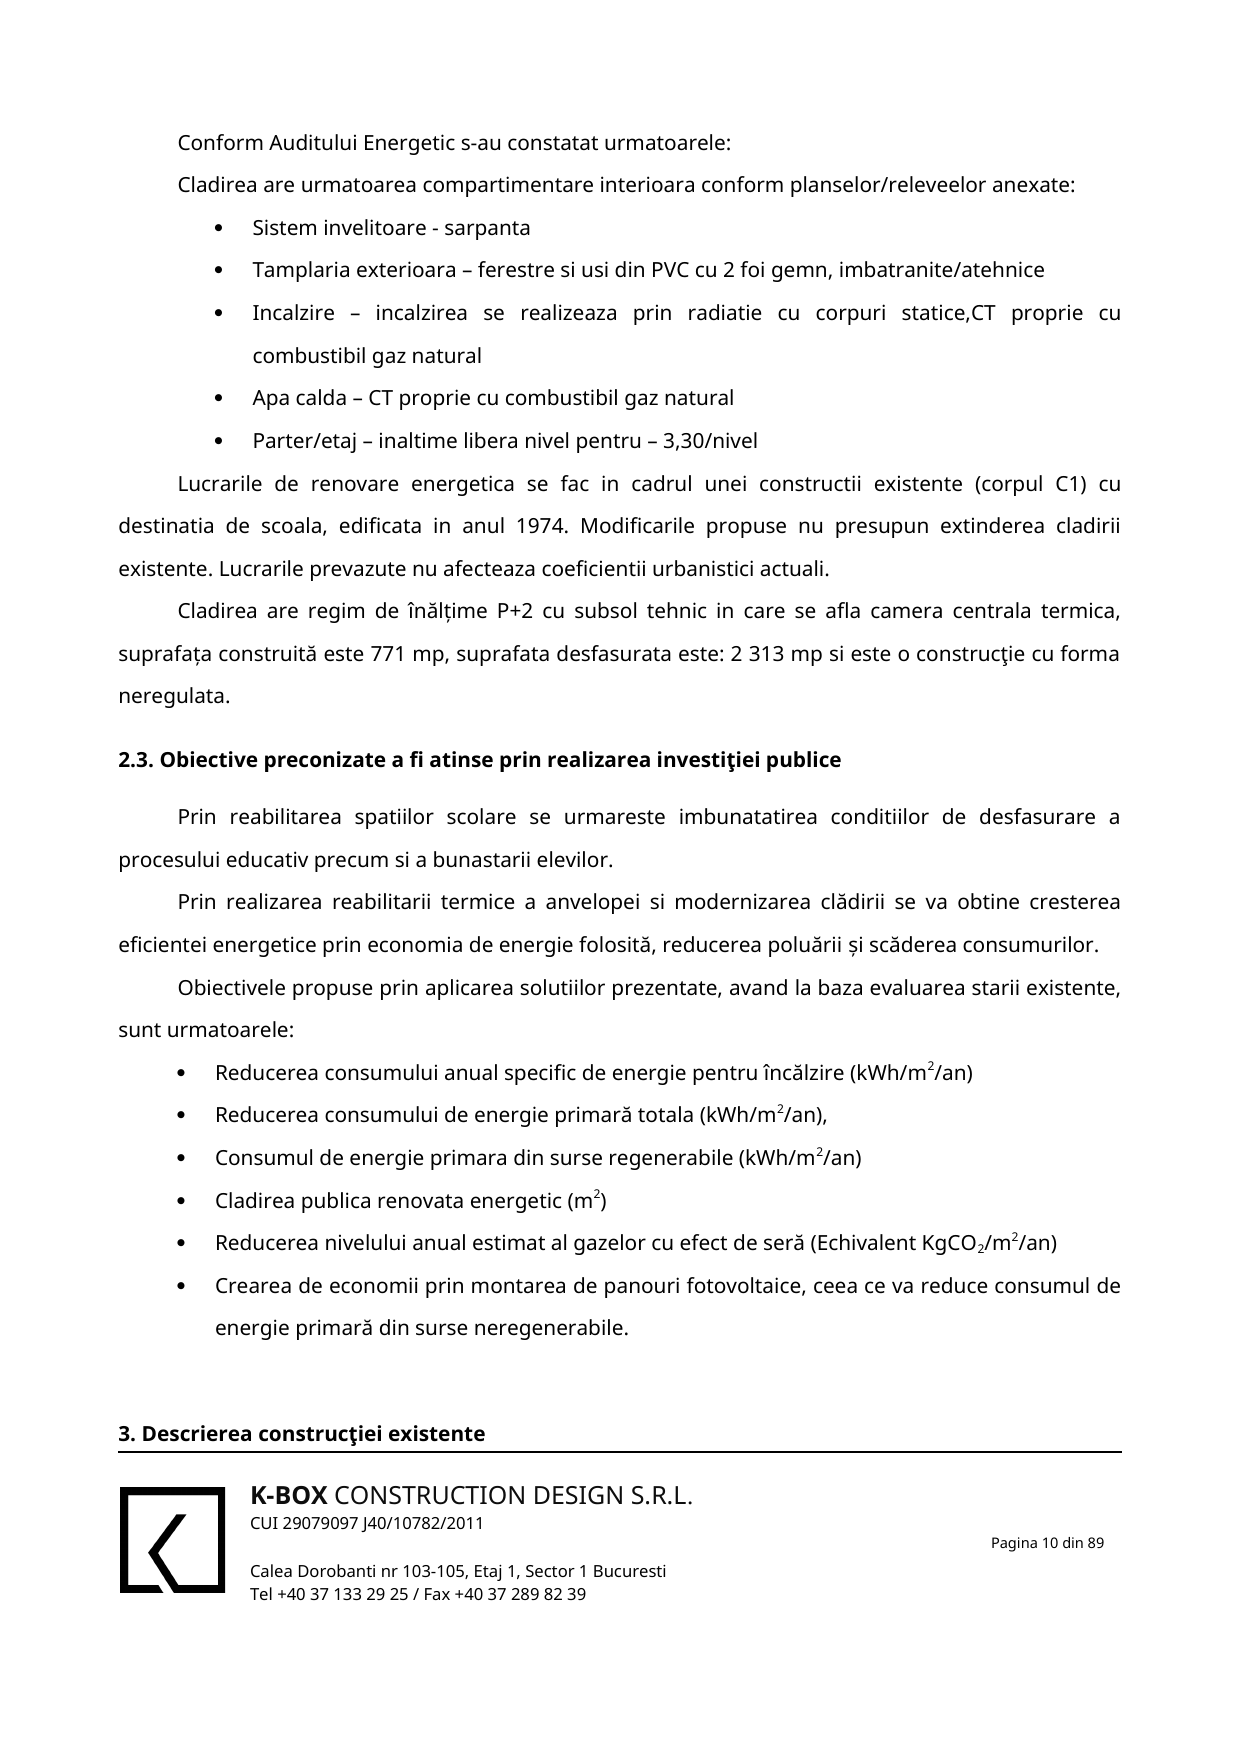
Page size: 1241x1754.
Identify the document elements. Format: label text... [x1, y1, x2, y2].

list Reducerea consumului anual specific de energie pentru încălzire (kWh/m2/an) [177, 1058, 1122, 1086]
list Apa calda – CT proprie cu combustibil gaz natural [215, 383, 1122, 412]
list Parter/etaj – inaltime libera nivel pentru – 3,30/nivel [215, 426, 1122, 454]
list Tamplaria exterioara – ferestre si usi din PVC cu 2 foi gemn, imbatranite/atehnice [215, 256, 1122, 284]
list Incalzire – incalzirea se realizeaza prin radiatie cu corpuri statice,CT proprie cu combustibil gaz natural [215, 298, 1122, 369]
text Conform Auditului Energetic s-au constatat urmatoarele: [118, 128, 1122, 156]
text Cladirea are regim de înălțime P+2 cu subsol tehnic in care se afla camera centrala termica, suprafața construită este 771 mp, suprafata desfasurata este: 2 313 mp si este o construcţie cu forma neregulata. [118, 596, 1122, 710]
list Sistem invelitoare - sarpanta [215, 213, 1122, 241]
subtitle 2.3. Obiective preconizate a fi atinse prin realizarea investiţiei publice [118, 745, 1122, 773]
text Cladirea are urmatoarea compartimentare interioara conform planselor/releveelor anexate: [118, 170, 1122, 199]
list Crearea de economii prin montarea de panouri fotovoltaice, ceea ce va reduce consumul de energie primară din surse neregenerabile. [177, 1271, 1122, 1342]
text Prin realizarea reabilitarii termice a anvelopei si modernizarea clădirii se va obtine cresterea eficientei energetice prin economia de energie folosită, reducerea poluării şi scăderea consumurilor. [118, 887, 1122, 958]
list Reducerea consumului de energie primară totala (kWh/m2/an), [177, 1101, 1122, 1129]
text Lucrarile de renovare energetica se fac in cadrul unei constructii existente (corpul C1) cu destinatia de scoala, edificata in anul 1974. Modificarile propuse nu presupun extinderea cladirii existente. Lucrarile prevazute nu afecteaza coeficientii urbanistici actuali. [118, 469, 1122, 582]
list Cladirea publica renovata energetic (m2) [177, 1186, 1122, 1214]
subtitle 3. Descrierea construcţiei existente [118, 1419, 1122, 1448]
text Prin reabilitarea spatiilor scolare se urmareste imbunatatirea conditiilor de desfasurare a procesului educativ precum si a bunastarii elevilor. [118, 802, 1122, 873]
list Consumul de energie primara din surse regenerabile (kWh/m2/an) [177, 1143, 1122, 1172]
text Obiectivele propuse prin aplicarea solutiilor prezentate, avand la baza evaluarea starii existente, sunt urmatoarele: [118, 973, 1122, 1044]
list Reducerea nivelului anual estimat al gazelor cu efect de seră (Echivalent KgCO2/m2/an) [177, 1228, 1122, 1257]
